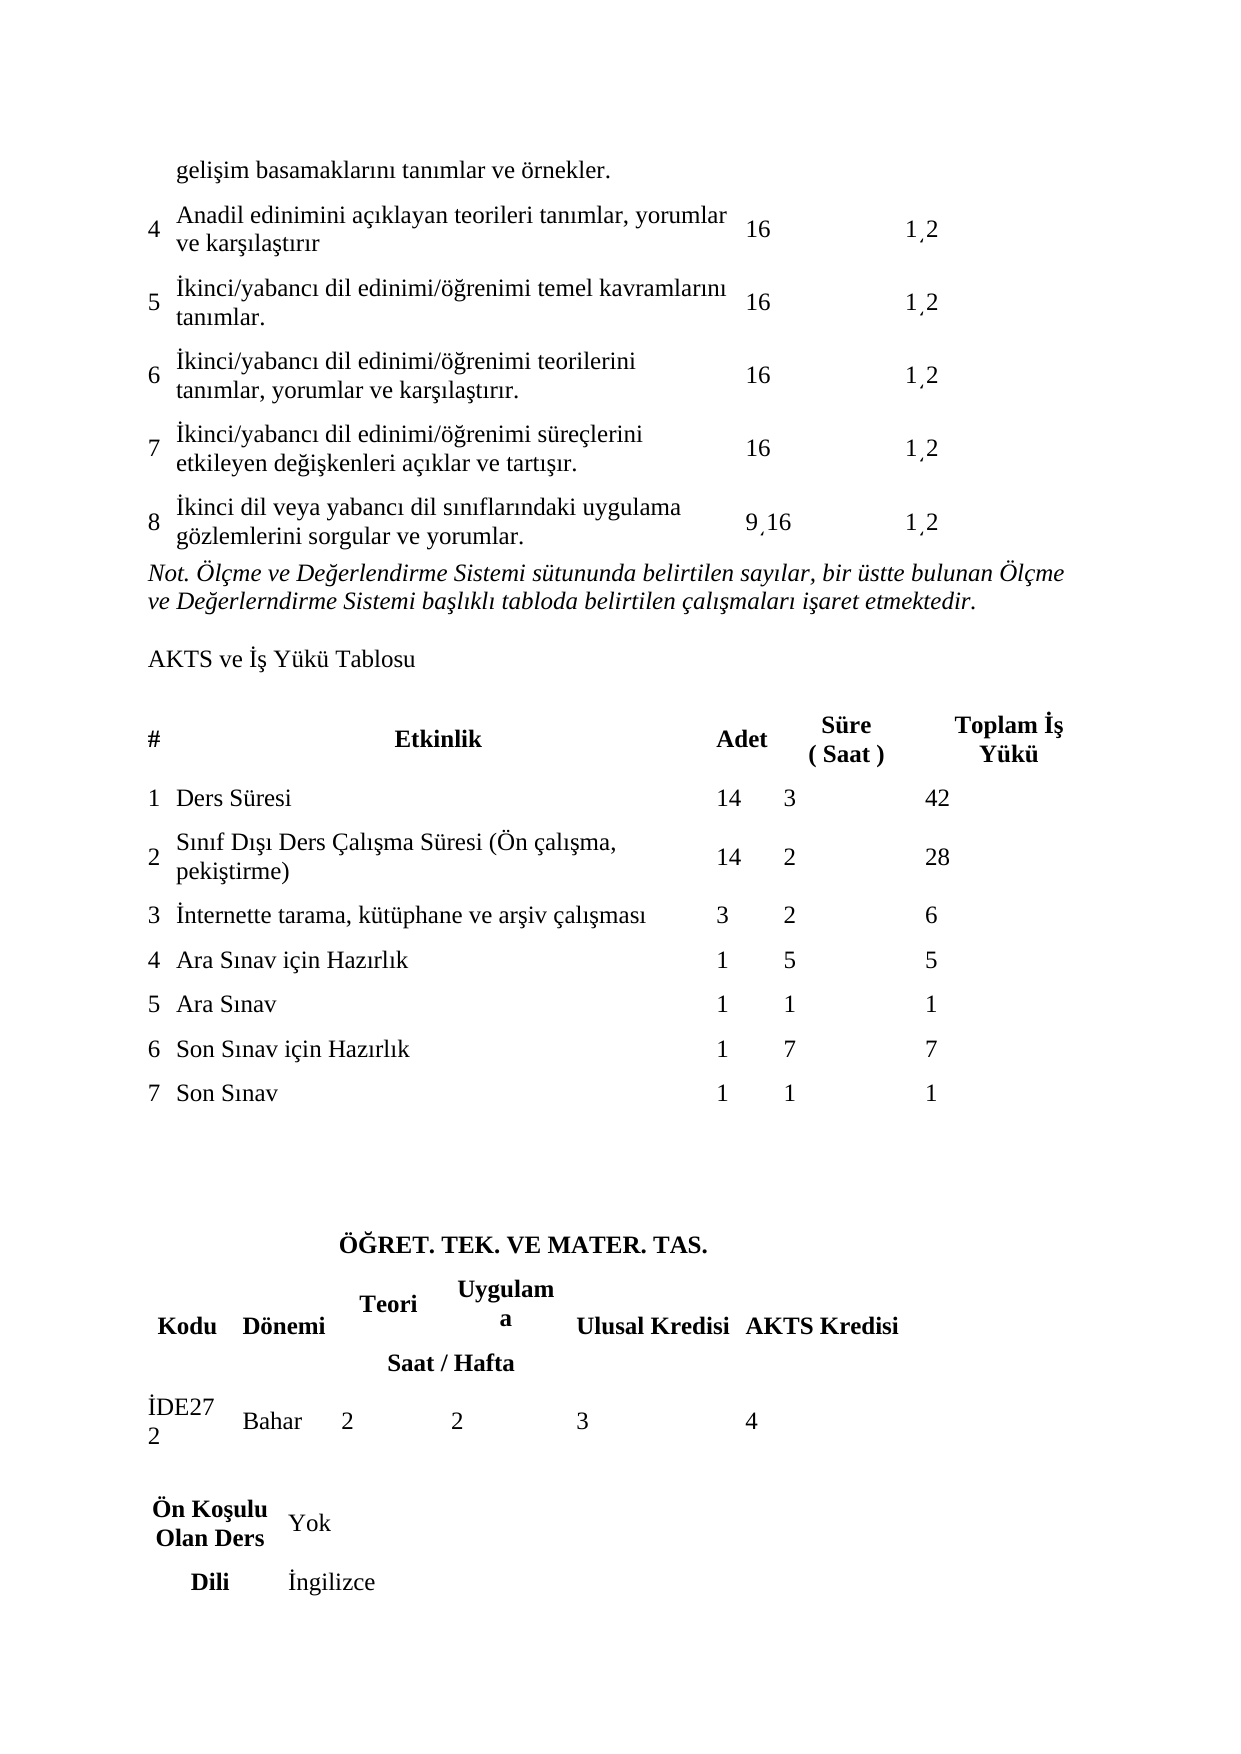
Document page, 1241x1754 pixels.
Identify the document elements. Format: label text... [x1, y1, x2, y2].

text Not. Ölçme ve Değerlendirme Sistemi sütununda belirtilen sayılar, bir üstte bulunan Ölçme ve Değerlerndirme Sistemi başlıklı tabloda belirtilen çalışmaları işaret etmektedir. [148, 558, 1093, 615]
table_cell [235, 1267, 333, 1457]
text AKTS ve İş Yükü Tablosu [148, 644, 1093, 673]
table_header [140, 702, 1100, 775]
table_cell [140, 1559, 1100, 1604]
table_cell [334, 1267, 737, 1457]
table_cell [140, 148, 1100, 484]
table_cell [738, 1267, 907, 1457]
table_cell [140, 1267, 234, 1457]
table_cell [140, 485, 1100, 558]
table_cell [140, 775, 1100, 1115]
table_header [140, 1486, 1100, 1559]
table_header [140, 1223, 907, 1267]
